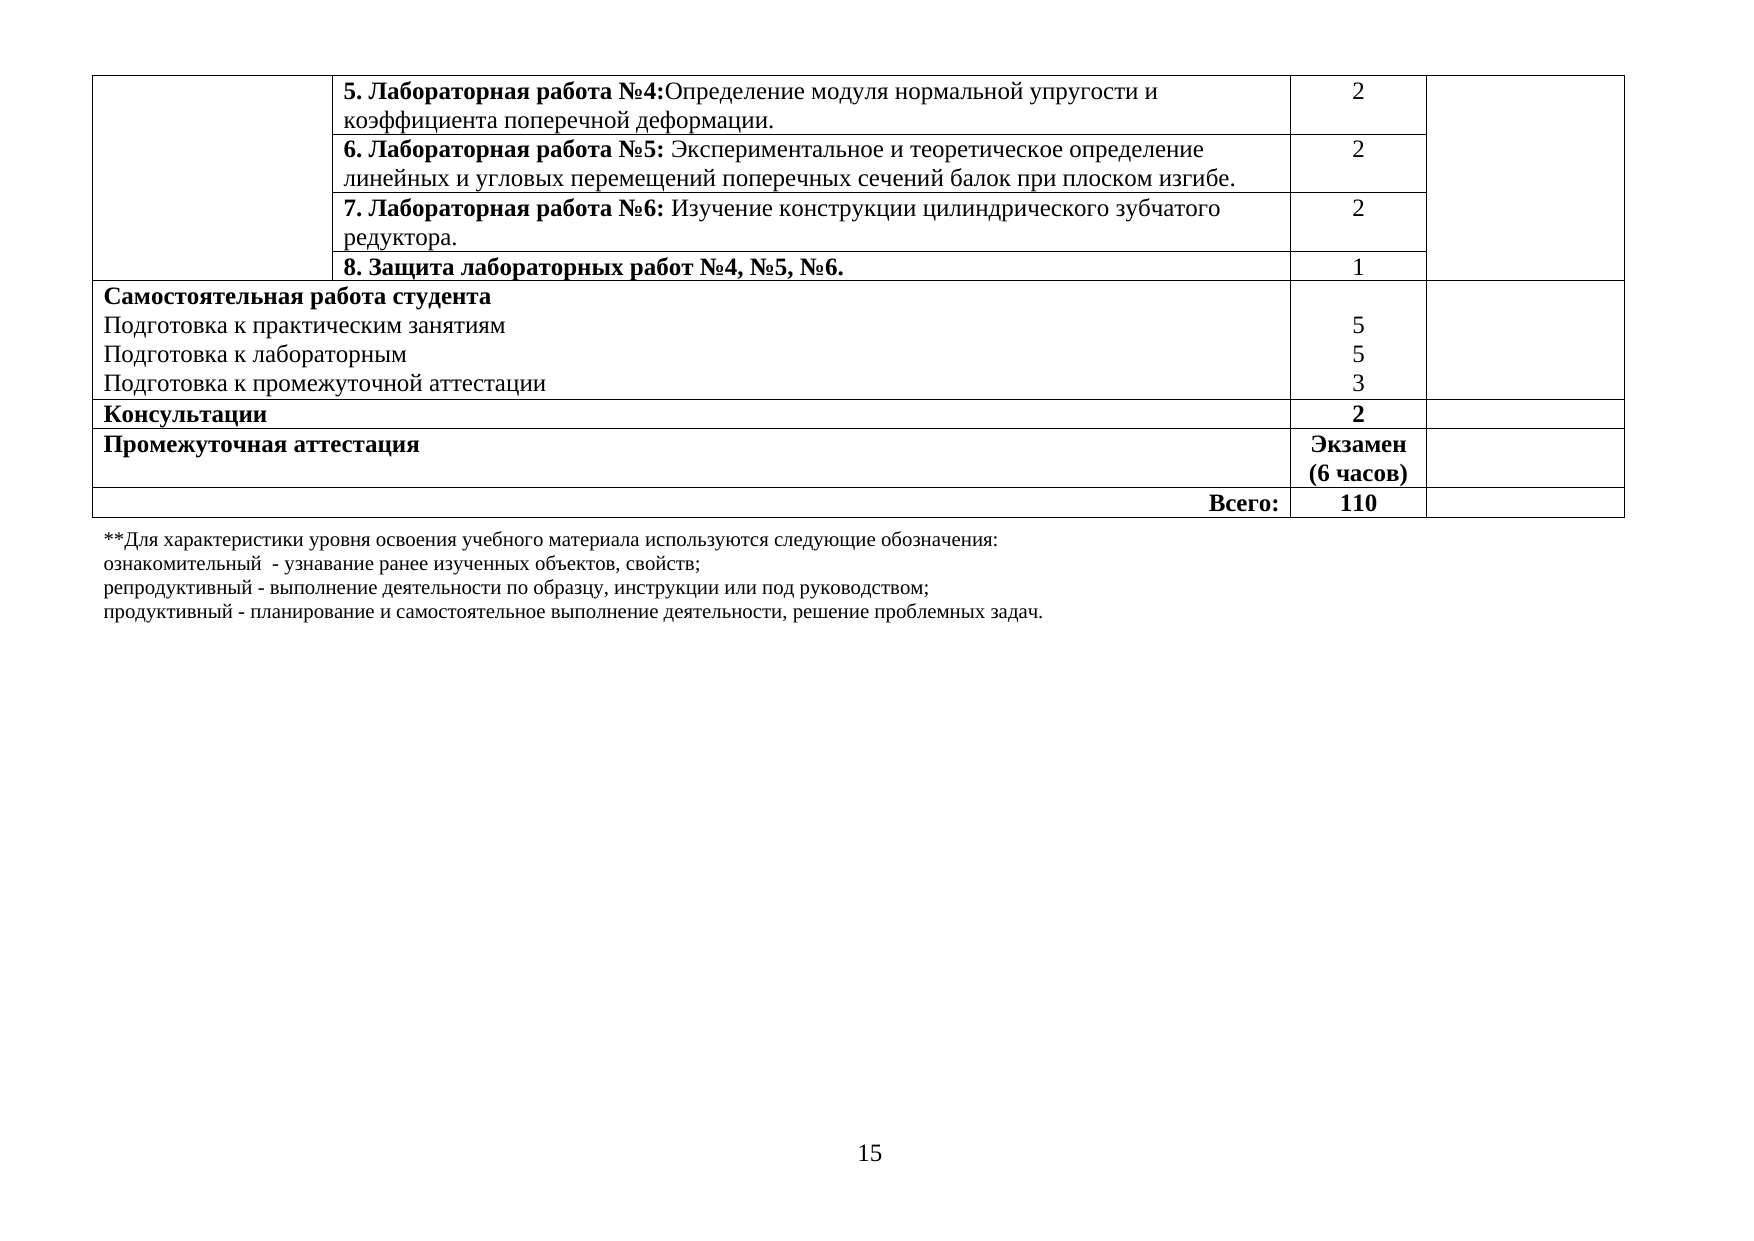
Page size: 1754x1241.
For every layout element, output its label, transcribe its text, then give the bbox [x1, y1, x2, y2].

table_cell 2 [1291, 193, 1426, 251]
table_cell 2 [1291, 400, 1426, 428]
table_cell [1427, 281, 1624, 398]
table_cell 2 [1291, 135, 1426, 192]
table_cell [1427, 429, 1624, 487]
table_cell 1 [1291, 252, 1426, 280]
table_cell 8. Защита лабораторных работ №4, №5, №6. [333, 252, 1290, 280]
table_cell 6. Лабораторная работа №5: Экспериментальное и теоретическое определение линейных и угловых перемещений поперечных сечений балок при плоском изгибе. [333, 135, 1290, 192]
text репродуктивный - выполнение деятельности по образцу, инструкции или под руководством; [103, 575, 1636, 599]
table_cell [1427, 400, 1624, 428]
text ознакомительный - узнавание ранее изученных объектов, свойств; [103, 551, 1636, 575]
table_cell 5 5 3 [1291, 281, 1426, 398]
table_cell Самостоятельная работа студента Подготовка к практическим занятиям Подготовка к лабораторным Подготовка к промежуточной аттестации [93, 281, 1290, 398]
table_cell 7. Лабораторная работа №6: Изучение конструкции цилиндрического зубчатого редуктора. [333, 193, 1290, 251]
table_cell 5. Лабораторная работа №4:Определение модуля нормальной упругости и коэффициента поперечной деформации. [333, 76, 1290, 133]
table_cell 110 [1291, 488, 1426, 517]
table_cell 2 [1291, 76, 1426, 133]
text **Для характеристики уровня освоения учебного материала используются следующие обозначения: [103, 527, 1636, 551]
table_cell Всего: [93, 488, 1290, 517]
table_cell [1427, 488, 1624, 517]
text продуктивный - планирование и самостоятельное выполнение деятельности, решение проблемных задач. [103, 599, 1636, 623]
table_cell Промежуточная аттестация [93, 429, 1290, 487]
table_cell Экзамен (6 часов) [1291, 429, 1426, 487]
table_cell Консультации [93, 400, 1290, 428]
